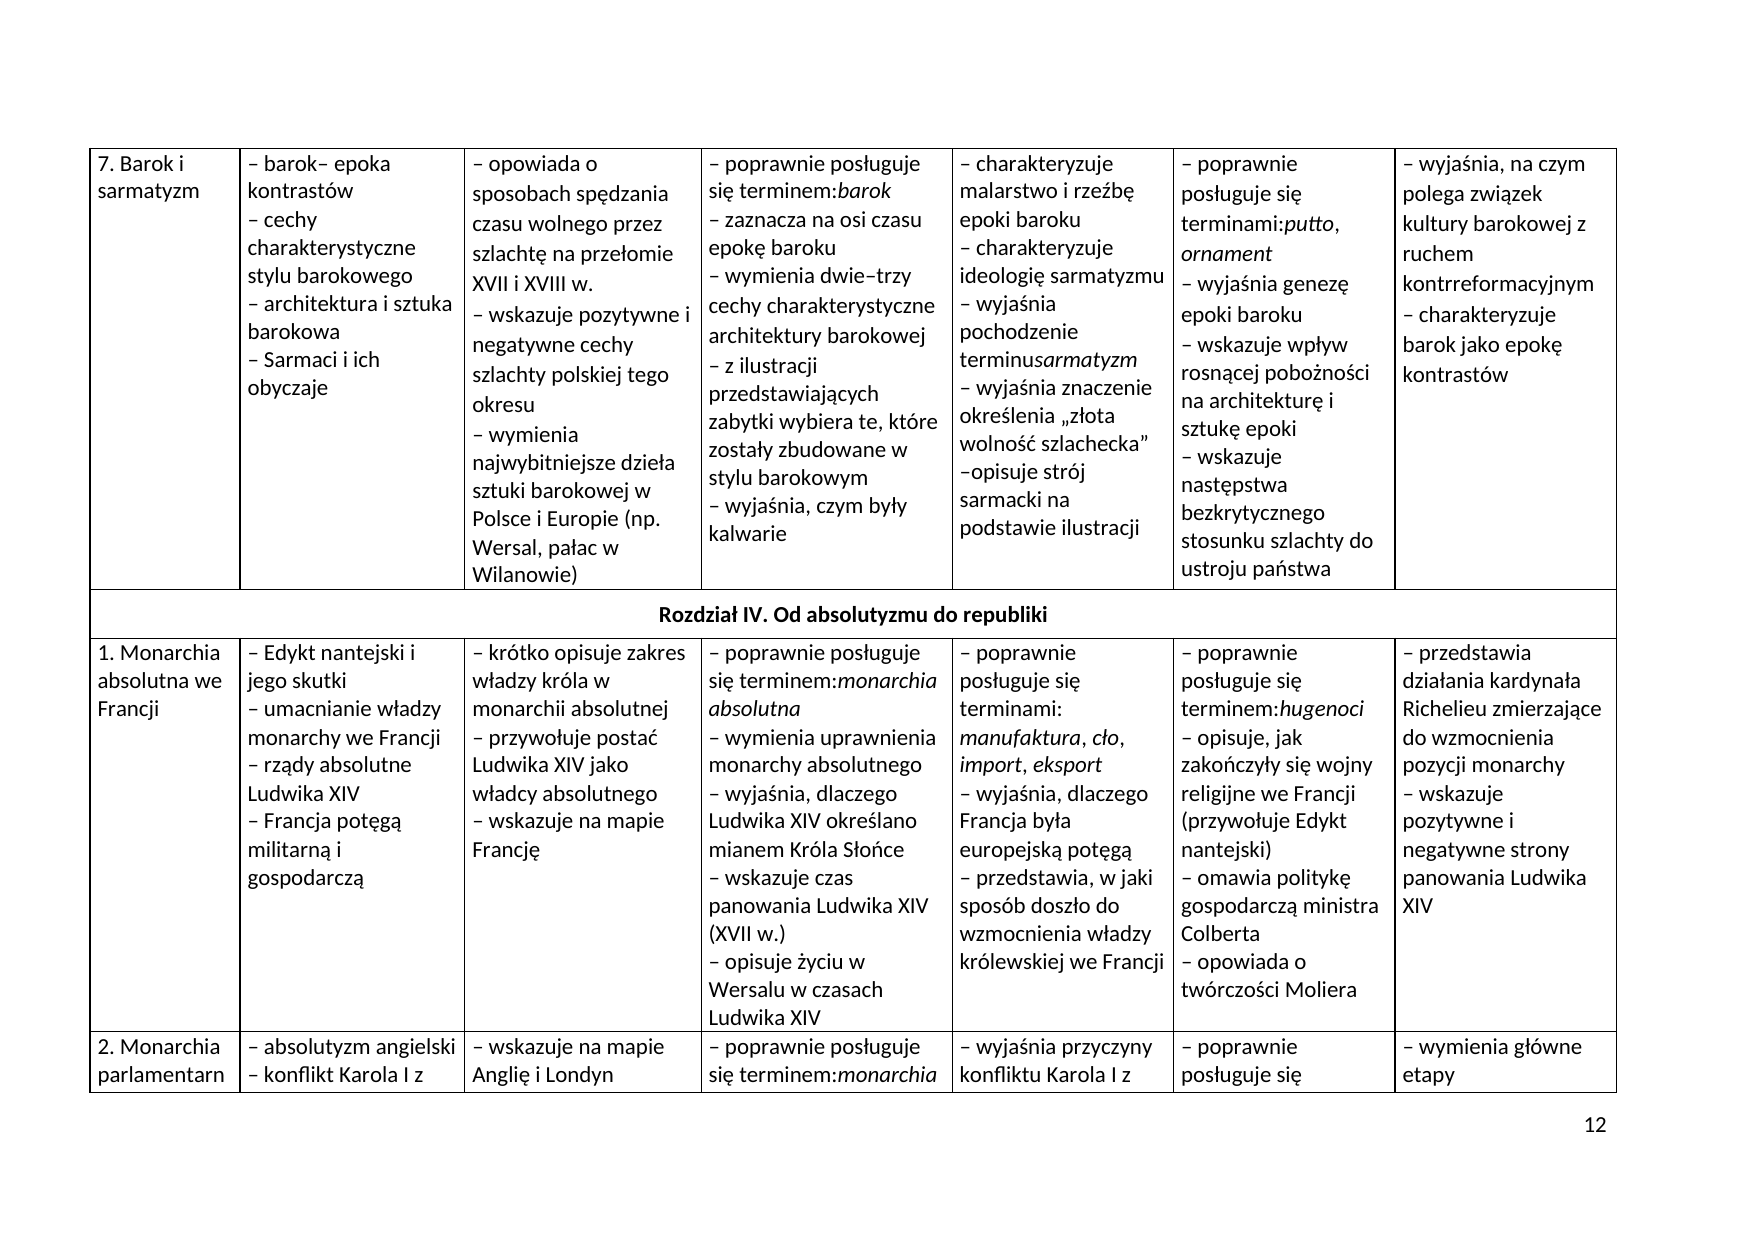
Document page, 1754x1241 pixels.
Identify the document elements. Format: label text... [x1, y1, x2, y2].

table_cell – poprawnie posługuje się terminem:hugenoci – opisuje, jak zakończyły się wojny religijne we Francji (przywołuje Edykt nantejski) – omawia politykę gospodarczą ministra Colberta – opowiada o twórczości Moliera [1174, 639, 1394, 1031]
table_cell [241, 1032, 464, 1092]
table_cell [465, 1032, 701, 1092]
table_cell – wyjaśnia, na czym polega związek kultury barokowej z ruchem kontrreformacyjnym – charakteryzuje barok jako epokę kontrastów [1396, 149, 1616, 589]
table_cell – barok– epoka kontrastów – cechy charakterystyczne stylu barokowego – architektura i sztuka barokowa – Sarmaci i ich obyczaje [241, 149, 464, 589]
table_cell – przedstawia działania kardynała Richelieu zmierzające do wzmocnienia pozycji monarchy – wskazuje pozytywne i negatywne strony panowania Ludwika XIV [1396, 639, 1616, 1031]
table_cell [91, 1032, 239, 1092]
table_cell – opowiada o sposobach spędzania czasu wolnego przez szlachtę na przełomie XVII i XVIII w. – wskazuje pozytywne i negatywne cechy szlachty polskiej tego okresu – wymienia najwybitniejsze dzieła sztuki barokowej w Polsce i Europie (np. Wersal, pałac w Wilanowie) [465, 149, 701, 589]
table_cell – poprawnie posługuje się terminem:barok – zaznacza na osi czasu epokę baroku – wymienia dwie–trzy cechy charakterystyczne architektury barokowej – z ilustracji przedstawiających zabytki wybiera te, które zostały zbudowane w stylu barokowym – wyjaśnia, czym były kalwarie [702, 149, 952, 589]
table_cell – Edykt nantejski i jego skutki – umacnianie władzy monarchy we Francji – rządy absolutne Ludwika XIV – Francja potęgą militarną i gospodarczą [241, 639, 464, 1031]
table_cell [1174, 1032, 1394, 1092]
table_cell – poprawnie posługuje się terminem:monarchia absolutna – wymienia uprawnienia monarchy absolutnego – wyjaśnia, dlaczego Ludwika XIV określano mianem Króla Słońce – wskazuje czas panowania Ludwika XIV (XVII w.) – opisuje życiu w Wersalu w czasach Ludwika XIV [702, 639, 952, 1031]
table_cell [1396, 1032, 1616, 1092]
table_cell – poprawnie posługuje się terminami:putto, ornament – wyjaśnia genezę epoki baroku – wskazuje wpływ rosnącej pobożności na architekturę i sztukę epoki – wskazuje następstwa bezkrytycznego stosunku szlachty do ustroju państwa [1174, 149, 1394, 589]
table_cell Rozdział IV. Od absolutyzmu do republiki [91, 590, 1616, 637]
table_cell – poprawnie posługuje się terminami: manufaktura, cło, import, eksport – wyjaśnia, dlaczego Francja była europejską potęgą – przedstawia, w jaki sposób doszło do wzmocnienia władzy królewskiej we Francji [953, 639, 1173, 1031]
table_cell – krótko opisuje zakres władzy króla w monarchii absolutnej – przywołuje postać Ludwika XIV jako władcy absolutnego – wskazuje na mapie Francję [465, 639, 701, 1031]
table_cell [953, 1032, 1173, 1092]
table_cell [702, 1032, 952, 1092]
table_cell 1. Monarchia absolutna we Francji [91, 639, 239, 1031]
table_cell 7. Barok i sarmatyzm [91, 149, 239, 589]
table_cell – charakteryzuje malarstwo i rzeźbę epoki baroku – charakteryzuje ideologię sarmatyzmu – wyjaśnia pochodzenie terminusarmatyzm – wyjaśnia znaczenie określenia „złota wolność szlachecka” –opisuje strój sarmacki na podstawie ilustracji [953, 149, 1173, 589]
